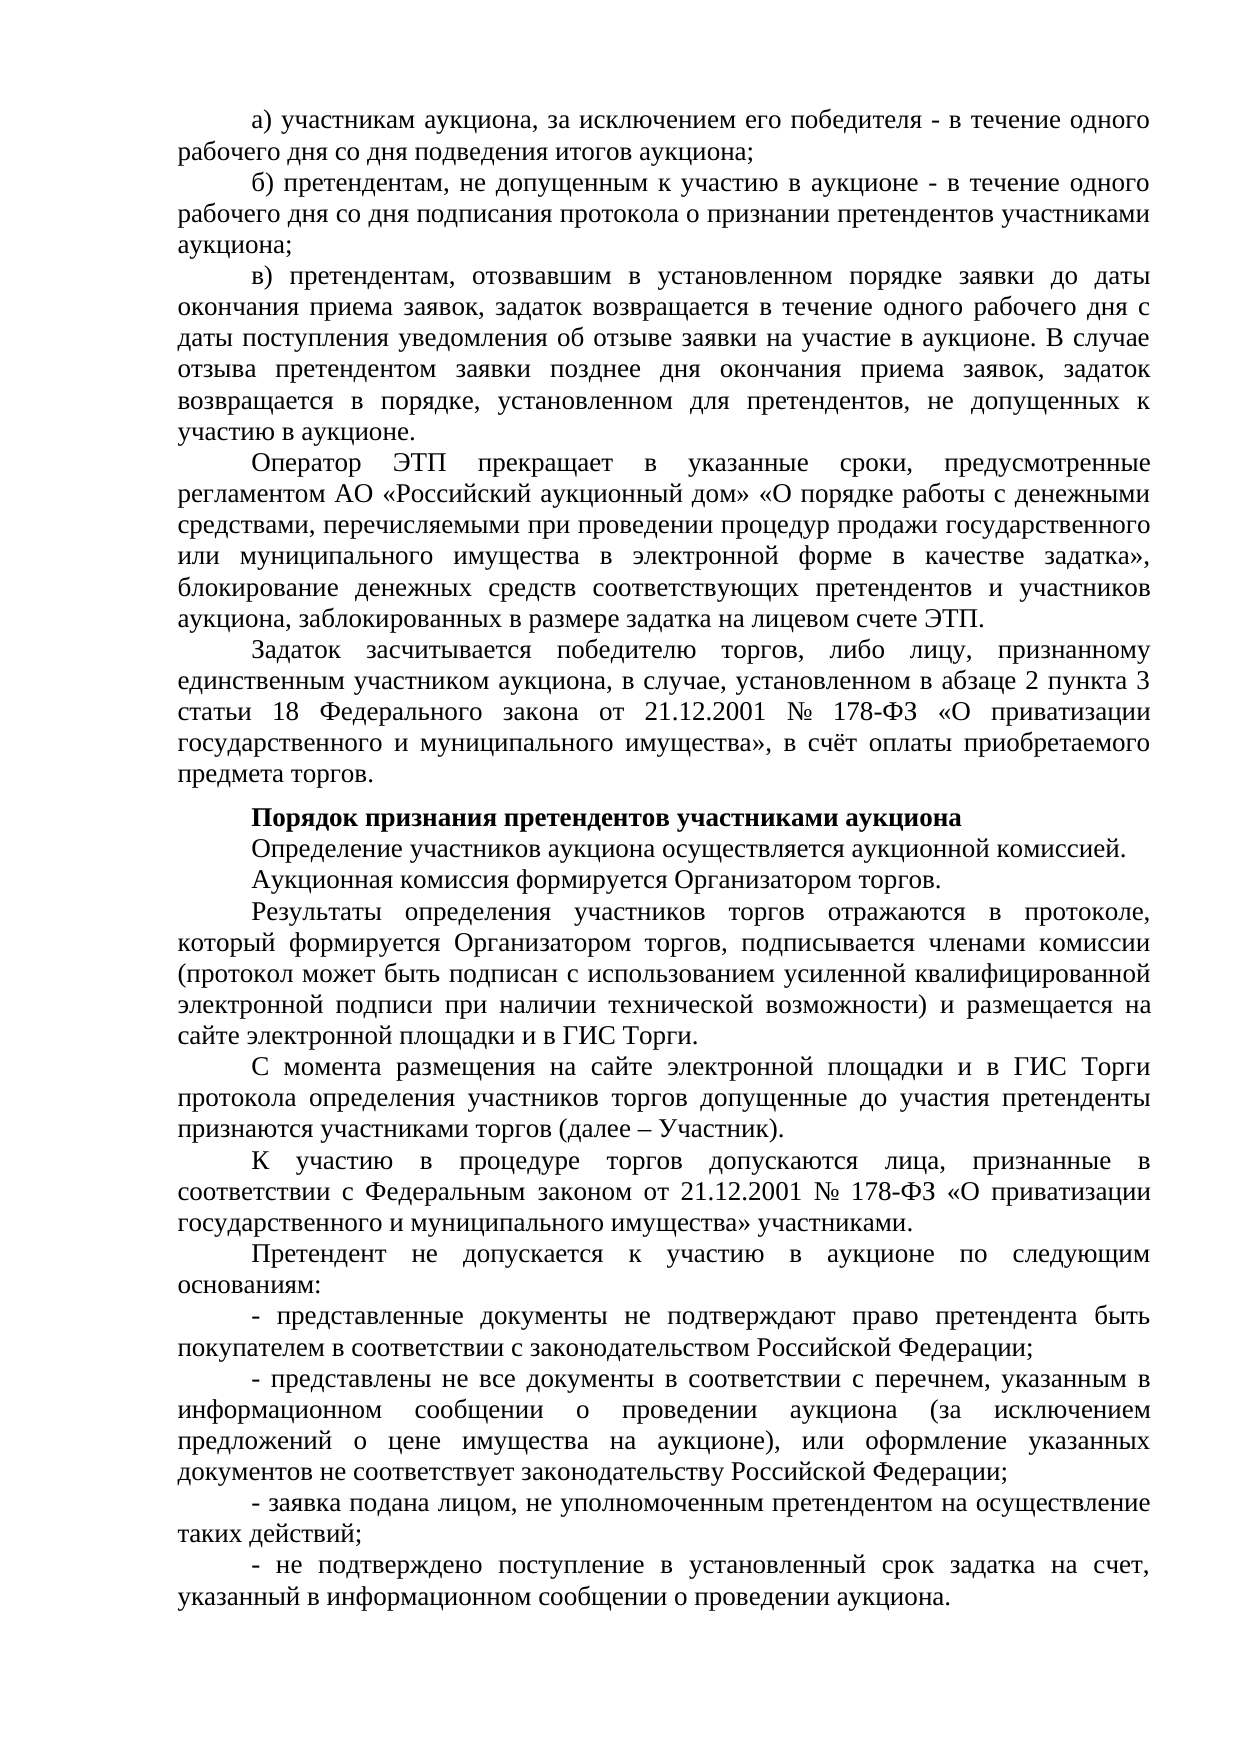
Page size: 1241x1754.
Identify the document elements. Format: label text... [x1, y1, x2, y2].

text в) претендентам, отозвавшим в установленном порядке заявки до даты окончания приема заявок, задаток возвращается в течение одного рабочего дня с даты поступления уведомления об отзыве заявки на участие в аукционе. В случае отзыва претендентом заявки позднее дня окончания приема заявок, задаток возвращается в порядке, установленном для претендентов, не допущенных к участию в аукционе. [177, 259, 1152, 446]
text Аукционная комиссия формируется Организатором торгов. [177, 863, 1152, 894]
text Определение участников аукциона осуществляется аукционной комиссией. [177, 832, 1152, 863]
text б) претендентам, не допущенным к участию в аукционе - в течение одного рабочего дня со дня подписания протокола о признании претендентов участниками аукциона; [177, 166, 1152, 259]
text - представленные документы не подтверждают право претендента быть покупателем в соответствии с законодательством Российской Федерации; [177, 1299, 1152, 1362]
text Претендент не допускается к участию в аукционе по следующим основаниям: [177, 1237, 1152, 1299]
text - представлены не все документы в соответствии с перечнем, указанным в информационном сообщении о проведении аукциона (за исключением предложений о цене имущества на аукционе), или оформление указанных документов не соответствует законодательству Российской Федерации; [177, 1362, 1152, 1486]
text Результаты определения участников торгов отражаются в протоколе, который формируется Организатором торгов, подписывается членами комиссии (протокол может быть подписан с использованием усиленной квалифицированной электронной подписи при наличии технической возможности) и размещается на сайте электронной площадки и в ГИС Торги. [177, 894, 1152, 1050]
text С момента размещения на сайте электронной площадки и в ГИС Торги протокола определения участников торгов допущенные до участия претенденты признаются участниками торгов (далее – Участник). [177, 1050, 1152, 1144]
text Задаток засчитывается победителю торгов, либо лицу, признанному единственным участником аукциона, в случае, установленном в абзаце 2 пункта 3 статьи 18 Федерального закона от 21.12.2001 № 178-ФЗ «О приватизации государственного и муниципального имущества», в счёт оплаты приобретаемого предмета торгов. [177, 633, 1152, 789]
text а) участникам аукциона, за исключением его победителя - в течение одного рабочего дня со дня подведения итогов аукциона; [177, 103, 1152, 166]
text Порядок признания претендентов участниками аукциона [177, 801, 1152, 832]
text К участию в процедуре торгов допускаются лица, признанные в соответствии с Федеральным законом от 21.12.2001 № 178-ФЗ «О приватизации государственного и муниципального имущества» участниками. [177, 1144, 1152, 1237]
text - не подтверждено поступление в установленный срок задатка на счет, указанный в информационном сообщении о проведении аукциона. [177, 1549, 1152, 1611]
text Оператор ЭТП прекращает в указанные сроки, предусмотренные регламентом АО «Российский аукционный дом» «О порядке работы с денежными средствами, перечисляемыми при проведении процедур продажи государственного или муниципального имущества в электронной форме в качестве задатка», блокирование денежных средств соответствующих претендентов и участников аукциона, заблокированных в размере задатка на лицевом счете ЭТП. [177, 446, 1152, 633]
text - заявка подана лицом, не уполномоченным претендентом на осуществление таких действий; [177, 1486, 1152, 1549]
